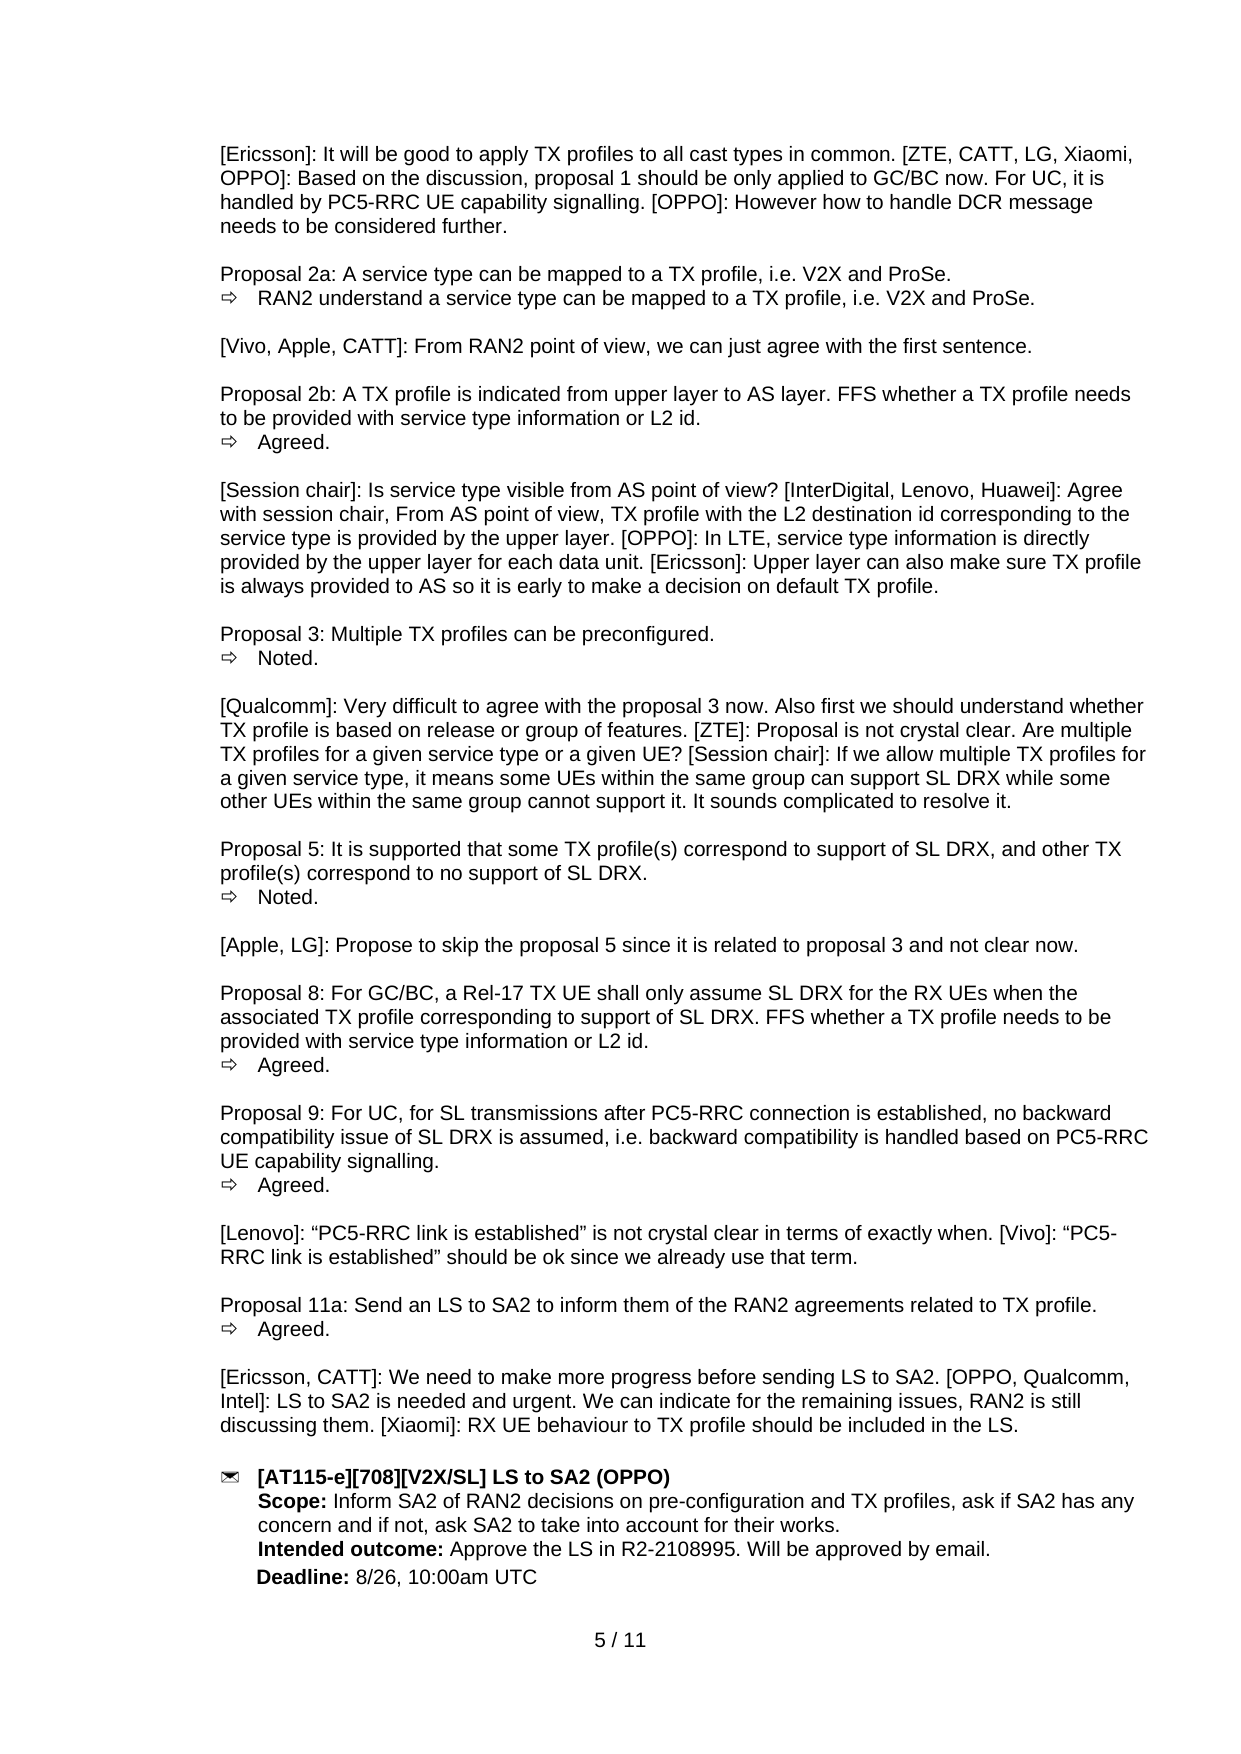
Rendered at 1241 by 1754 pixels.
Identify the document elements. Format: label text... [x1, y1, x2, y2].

text Proposal 11a: Send an LS to SA2 to inform them of the RAN2 agreements related to TX profile. [220, 1293, 1152, 1317]
text [Ericsson, CATT]: We need to make more progress before sending LS to SA2. [OPPO, Qualcomm, Intel]: LS to SA2 is needed and urgent. We can indicate for the remaining issues, RAN2 is still discussing them. [Xiaomi]: RX UE behaviour to TX profile should be included in the LS. [220, 1365, 1152, 1437]
text Scope: Inform SA2 of RAN2 decisions on pre-configuration and TX profiles, ask if SA2 has any concern and if not, ask SA2 to take into account for their works. [220, 1489, 1152, 1537]
text Proposal 5: It is supported that some TX profile(s) correspond to support of SL DRX, and other TX profile(s) correspond to no support of SL DRX. [220, 837, 1152, 885]
text Proposal 2a: A service type can be mapped to a TX profile, i.e. V2X and ProSe. [220, 262, 1152, 286]
text Proposal 2b: A TX profile is indicated from upper layer to AS layer. FFS whether a TX profile needs to be provided with service type information or L2 id. [220, 382, 1152, 430]
list RAN2 understand a service type can be mapped to a TX profile, i.e. V2X and ProSe. [220, 286, 1152, 310]
text [Lenovo]: “PC5-RRC link is established” is not crystal clear in terms of exactly when. [Vivo]: “PC5-RRC link is established” should be ok since we already use that term. [220, 1221, 1152, 1269]
text [Session chair]: Is service type visible from AS point of view? [InterDigital, Lenovo, Huawei]: Agree with session chair, From AS point of view, TX profile with the L2 destination id corresponding to the service type is provided by the upper layer. [OPPO]: In LTE, service type information is directly provided by the upper layer for each data unit. [Ericsson]: Upper layer can also make sure TX profile is always provided to AS so it is early to make a decision on default TX profile. [220, 478, 1152, 597]
list Agreed. [220, 1173, 1152, 1197]
list Noted. [220, 885, 1152, 909]
text [Vivo, Apple, CATT]: From RAN2 point of view, we can just agree with the first sentence. [220, 334, 1152, 358]
text Intended outcome: Approve the LS in R2-2108995. Will be approved by email. [220, 1537, 1152, 1561]
text Proposal 3: Multiple TX profiles can be preconfigured. [220, 621, 1152, 645]
list Agreed. [220, 430, 1152, 454]
list Agreed. [220, 1053, 1152, 1077]
text [Apple, LG]: Propose to skip the proposal 5 since it is related to proposal 3 and not clear now. [220, 933, 1152, 957]
list Agreed. [220, 1317, 1152, 1341]
text [AT115-e][708][V2X/SL] LS to SA2 (OPPO) [220, 1465, 1152, 1489]
text Proposal 9: For UC, for SL transmissions after PC5-RRC connection is established, no backward compatibility issue of SL DRX is assumed, i.e. backward compatibility is handled based on PC5-RRC UE capability signalling. [220, 1101, 1152, 1173]
text Proposal 8: For GC/BC, a Rel-17 TX UE shall only assume SL DRX for the RX UEs when the associated TX profile corresponding to support of SL DRX. FFS whether a TX profile needs to be provided with service type information or L2 id. [220, 981, 1152, 1053]
text Deadline: 8/26, 10:00am UTC [89, 1565, 1152, 1589]
list Noted. [220, 645, 1152, 669]
text [Ericsson]: It will be good to apply TX profiles to all cast types in common. [ZTE, CATT, LG, Xiaomi, OPPO]: Based on the discussion, proposal 1 should be only applied to GC/BC now. For UC, it is handled by PC5-RRC UE capability signalling. [OPPO]: However how to handle DCR message needs to be considered further. [220, 142, 1152, 238]
text [Qualcomm]: Very difficult to agree with the proposal 3 now. Also first we should understand whether TX profile is based on release or group of features. [ZTE]: Proposal is not crystal clear. Are multiple TX profiles for a given service type or a given UE? [Session chair]: If we allow multiple TX profiles for a given service type, it means some UEs within the same group can support SL DRX while some other UEs within the same group cannot support it. It sounds complicated to resolve it. [220, 693, 1152, 813]
